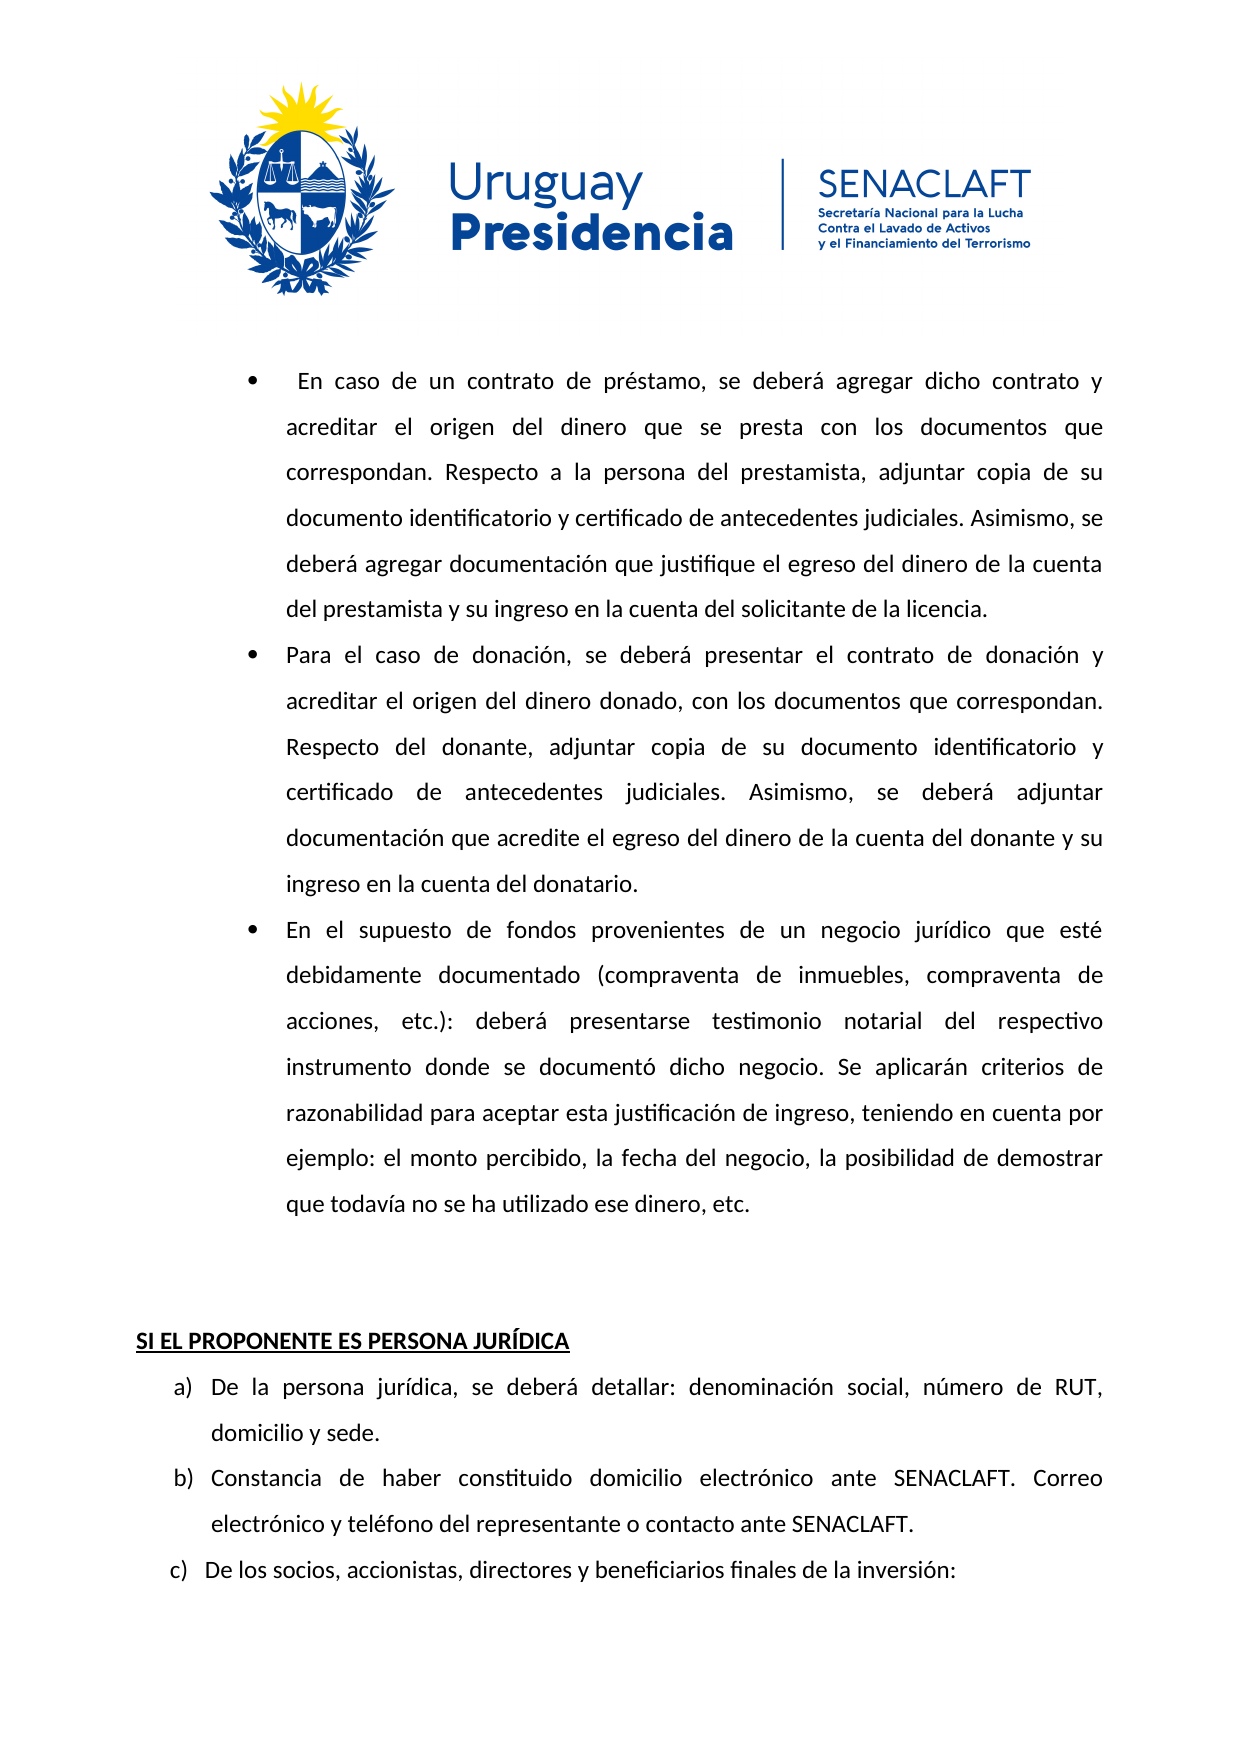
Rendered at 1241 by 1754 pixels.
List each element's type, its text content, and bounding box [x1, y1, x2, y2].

text c) De los socios, accionistas, directores y beneficiarios finales de la inversión: [136, 1554, 1104, 1584]
list Para el caso de donación, se deberá presentar el contrato de donación y acreditar el origen del dinero donado, con los documentos que correspondan. Respecto del donante, adjuntar copia de su documento identificatorio y certificado de antecedentes judiciales. Asimismo, se deberá adjuntar documentación que acredite el egreso del dinero de la cuenta del donante y su ingreso en la cuenta del donatario. [248, 639, 1104, 898]
list De la persona jurídica, se deberá detallar: denominación social, número de RUT, domicilio y sede. [173, 1371, 1104, 1447]
picture [177, 57, 1064, 337]
list En el supuesto de fondos provenientes de un negocio jurídico que esté debidamente documentado (compraventa de inmuebles, compraventa de acciones, etc.): deberá presentarse testimonio notarial del respectivo instrumento donde se documentó dicho negocio. Se aplicarán criterios de razonabilidad para aceptar esta justificación de ingreso, teniendo en cuenta por ejemplo: el monto percibido, la fecha del negocio, la posibilidad de demostrar que todavía no se ha utilizado ese dinero, etc. [248, 914, 1104, 1219]
text SI EL PROPONENTE ES PERSONA JURÍDICA [136, 1325, 1104, 1356]
list En caso de un contrato de préstamo, se deberá agregar dicho contrato y acreditar el origen del dinero que se presta con los documentos que correspondan. Respecto a la persona del prestamista, adjuntar copia de su documento identificatorio y certificado de antecedentes judiciales. Asimismo, se deberá agregar documentación que justifique el egreso del dinero de la cuenta del prestamista y su ingreso en la cuenta del solicitante de la licencia. [248, 365, 1104, 624]
list Constancia de haber constituido domicilio electrónico ante SENACLAFT. Correo electrónico y teléfono del representante o contacto ante SENACLAFT. [173, 1462, 1104, 1539]
